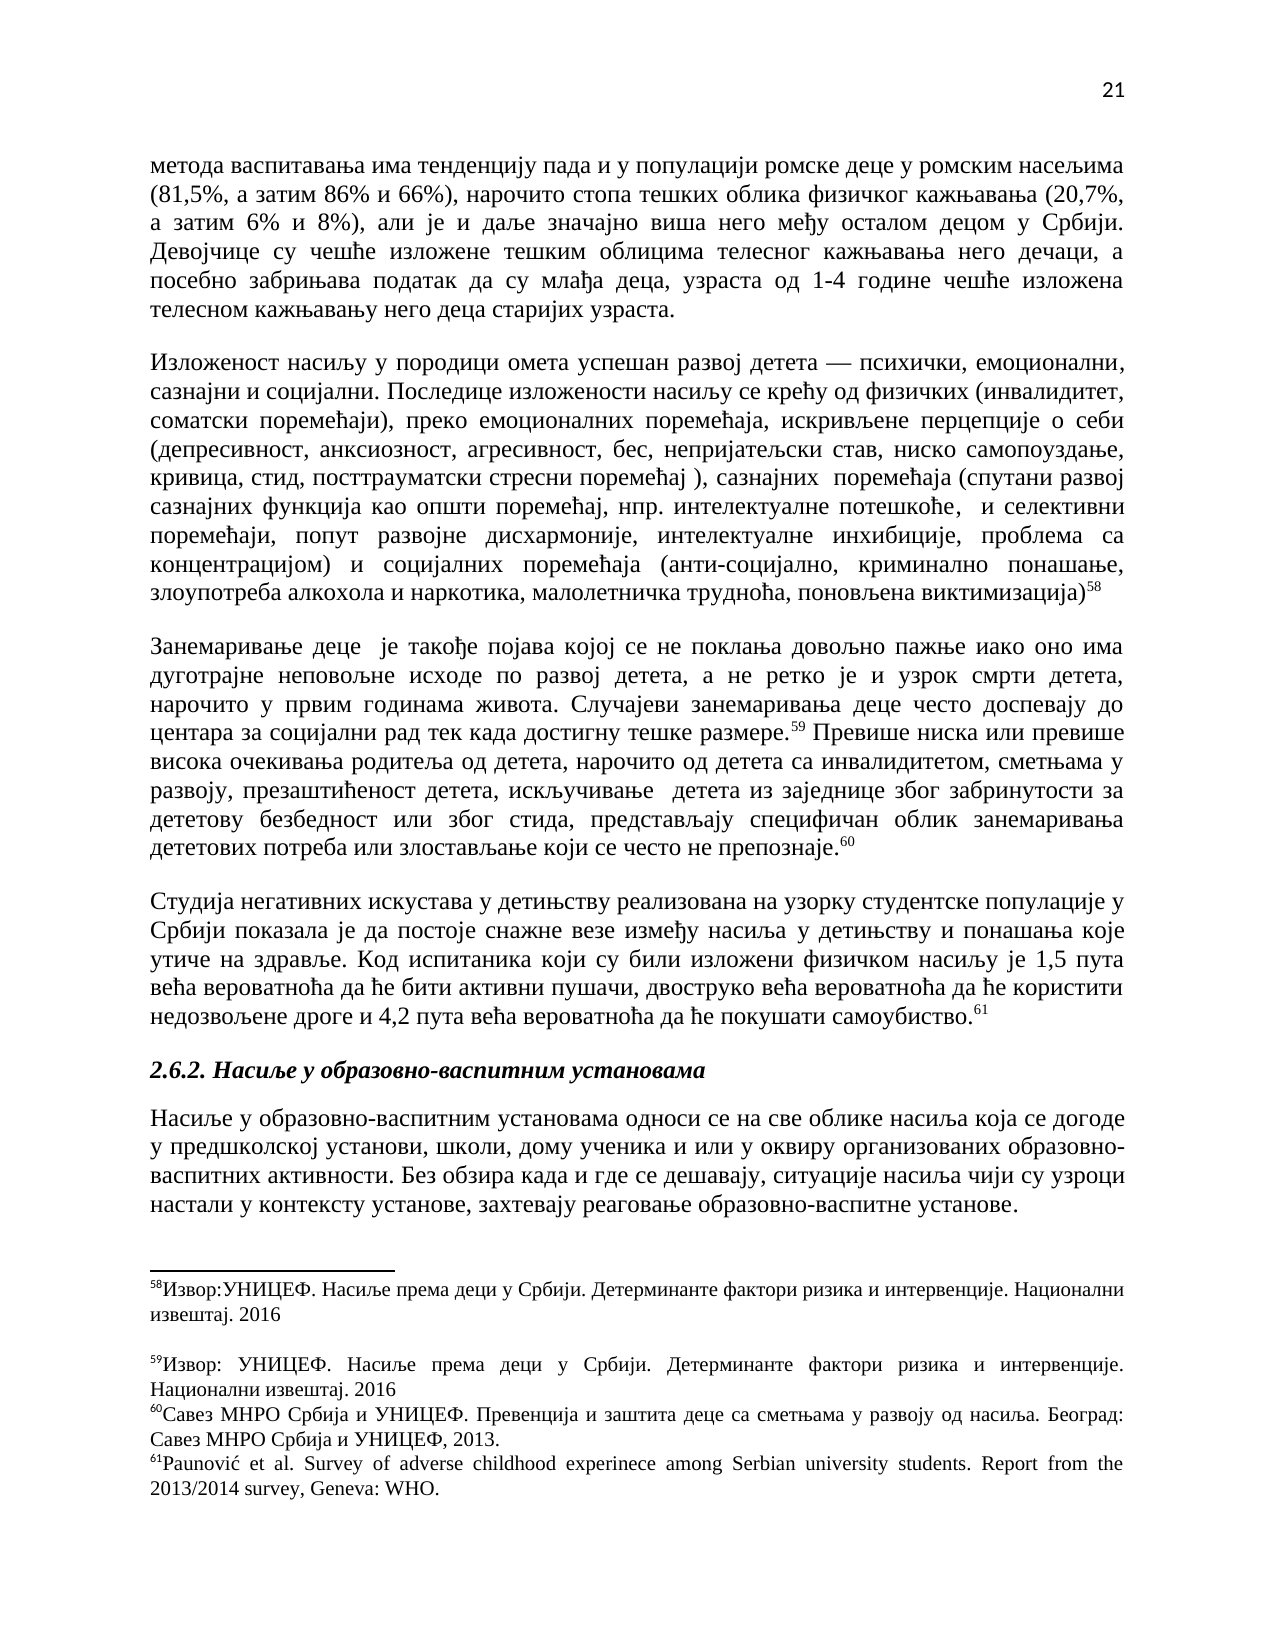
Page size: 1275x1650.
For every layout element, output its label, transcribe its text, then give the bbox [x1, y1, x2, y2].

text Насиље у образовно-васпитним установама односи се на све облике насиља која се догоде у предшколској установи, школи, дому ученика и или у оквиру организованих образовно-васпитних активности. Без обзира када и где се дешавају, ситуације насиља чији су узроци настали у контексту установе, захтевају реаговање образовно-васпитне установе. [150, 1103, 1125, 1218]
subtitle 2.6.2. Насиље у образовно-васпитним установама [150, 1055, 1125, 1084]
text Занемаривање деце је такође појава којој се не поклања довољно пажње иако оно има дуготрајне неповољне исходе по развој детета, а не ретко је и узрок смрти детета, нарочито у првим годинама живота. Случајеви занемаривања деце често доспевају до центара за социјални рад тек када достигну тешке размере. Превише ниска или превише висока очекивања родитеља од детета, нарочито од детета са инвалидитетом, сметњама у развоју, презаштићеност детета, искључивање детета из заједнице због забринутости за дететову безбедност или због стида, представљају специфичан облик занемаривања дететових потреба или злостављање који се често не препознаје. [150, 631, 1125, 861]
text Најчешћи облик насиља према деци у породици јесте телесно кажњавање које се примењује као метод васпитавања и дисциплиновања детета. Одрасли често не препознају или не прихватају да телесно кажњавање представља насиље, да понижава дете и води физичким повредама и нарушавању здравља детета. Истраживања указују да телесно кажљавање није делотворно у постизању жељеног понашања и често води до повећања агресивности детета и међугенерацијског преношења образаца насилног понашања. Према налазима Истраживања вишеструких показатеља стања и положаја деце и жена у Републици Србији, које се спроводи периодично (2005., 2010., 2014., уочава се постепени пад у стопи насилних метода васпитавања деце у Србији (са 72,8% на 67%, а затим на 43%), као и пад у примени тешког физичког кажњавања. Стопа насилних метода васпитавања има тенденцију пада и у популацији ромске деце у ромским насељима (81,5%, а затим 86% и 66%), нарочито стопа тешких облика физичког кажњавања (20,7%, а затим 6% и 8%), али је и даље значајно виша него међу осталом децом у Србији. Девојчице су чешће изложене тешким облицима телесног кажњавања него дечаци, а посебно забрињава податак да су млађа деца, узраста од 1-4 године чешће изложена телесном кажњавању него деца старијих узраста. [150, 150, 1125, 322]
text Изложеност насиљу у породици омета успешан развој детета — психички, емоционални, сазнајни и социјални. Последице изложености насиљу се крећу од физичких (инвалидитет, соматски поремећаји), преко емоционалних поремећаја, искривљене перцепције о себи (депресивност, анксиозност, агресивност, бес, непријатељски став, ниско самопоуздање, кривица, стид, посттрауматски стресни поремећај ), сазнајних поремећаја (спутани развој сазнајних функција као општи поремећај, нпр. интелектуалне потешкоће, и селективни поремећаји, попут развојне дисхармоније, интелектуалне инхибиције, проблема са концентрацијом) и социјалних поремећаја (анти-социјално, криминално понашање, злоупотреба алкохола и наркотика, малолетничка трудноћа, поновљена виктимизација) [150, 347, 1125, 606]
text Студија негативних искустава у детињству реализована на узорку студентске популације у Србији показала је да постоје снажне везе између насиља у детињству и понашања које утиче на здравље. Код испитаника који су били изложени физичком насиљу је 1,5 пута већа вероватноћа да ће бити активни пушачи, двоструко већа вероватноћа да ће користити недозвољене дроге и 4,2 пута већа вероватноћа да ће покушати самоубиство. [150, 886, 1125, 1030]
